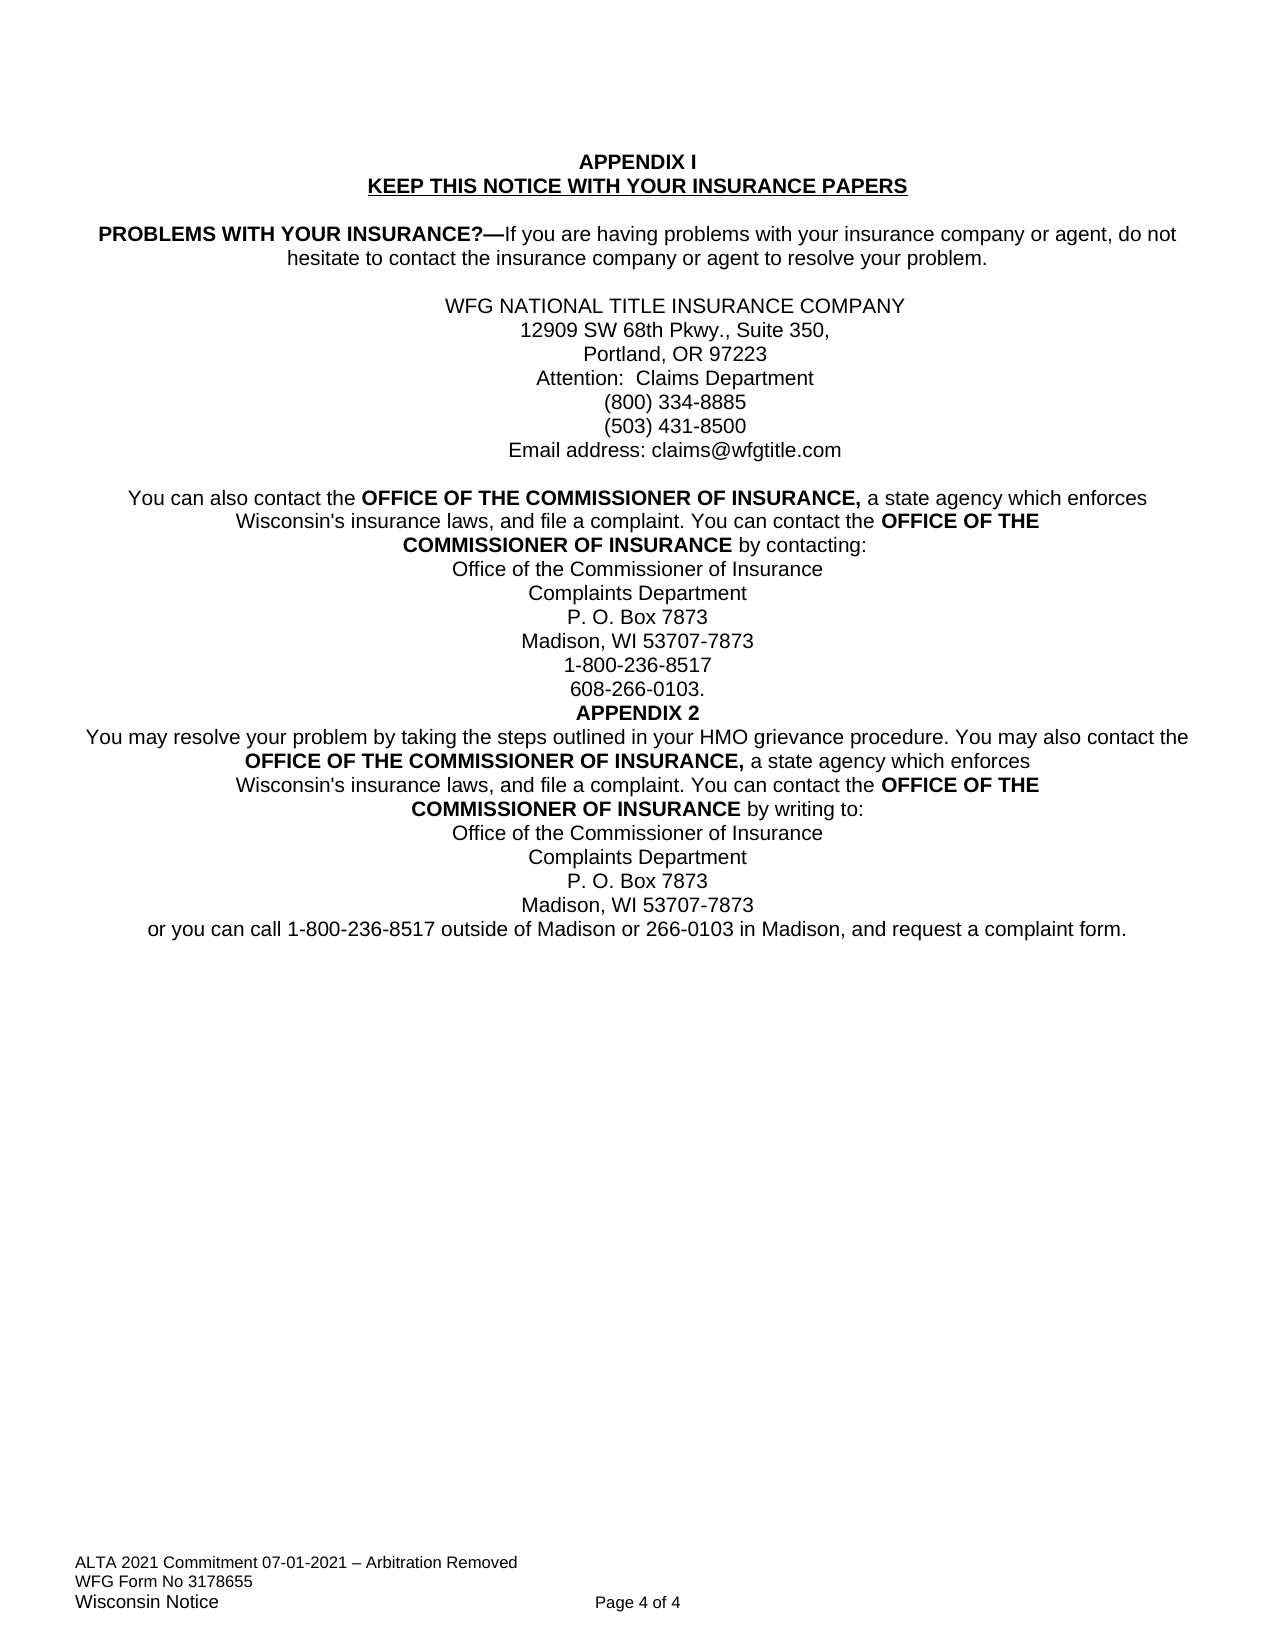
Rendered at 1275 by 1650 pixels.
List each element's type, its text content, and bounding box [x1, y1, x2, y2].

text Office of the Commissioner of Insurance Complaints Department P. O. Box 7873 Madison, WI 53707-7873 [75, 821, 1200, 917]
text Portland, OR 97223 [150, 342, 1200, 366]
text Email address: claims@wfgtitle.com [150, 437, 1200, 461]
text (503) 431-8500 [150, 413, 1200, 437]
text Attention: Claims Department [150, 366, 1200, 389]
text APPENDIX 2 You may resolve your problem by taking the steps outlined in your HMO grievance procedure. You may also contact the OFFICE OF THE COMMISSIONER OF INSURANCE, a state agency which enforces Wisconsin's insurance laws, and file a complaint. You can contact the OFFICE OF THE COMMISSIONER OF INSURANCE by writing to: [75, 701, 1200, 821]
text or you can call 1-800-236-8517 outside of Madison or 266-0103 in Madison, and request a complaint form. [75, 917, 1200, 941]
text (800) 334-8885 [150, 389, 1200, 413]
text WFG NATIONAL TITLE INSURANCE COMPANY [150, 270, 1200, 318]
text You can also contact the OFFICE OF THE COMMISSIONER OF INSURANCE, a state agency which enforces Wisconsin's insurance laws, and file a complaint. You can contact the OFFICE OF THE COMMISSIONER OF INSURANCE by contacting: Office of the Commissioner of Insurance Complaints Department P. O. Box 7873 Madison, WI 53707-7873 1-800-236-8517 608-266-0103. [75, 461, 1200, 701]
text APPENDIX I KEEP THIS NOTICE WITH YOUR INSURANCE PAPERS [75, 150, 1200, 198]
text PROBLEMS WITH YOUR INSURANCE?—If you are having problems with your insurance company or agent, do not hesitate to contact the insurance company or agent to resolve your problem. [75, 198, 1200, 270]
text 12909 SW 68th Pkwy., Suite 350, [150, 318, 1200, 342]
